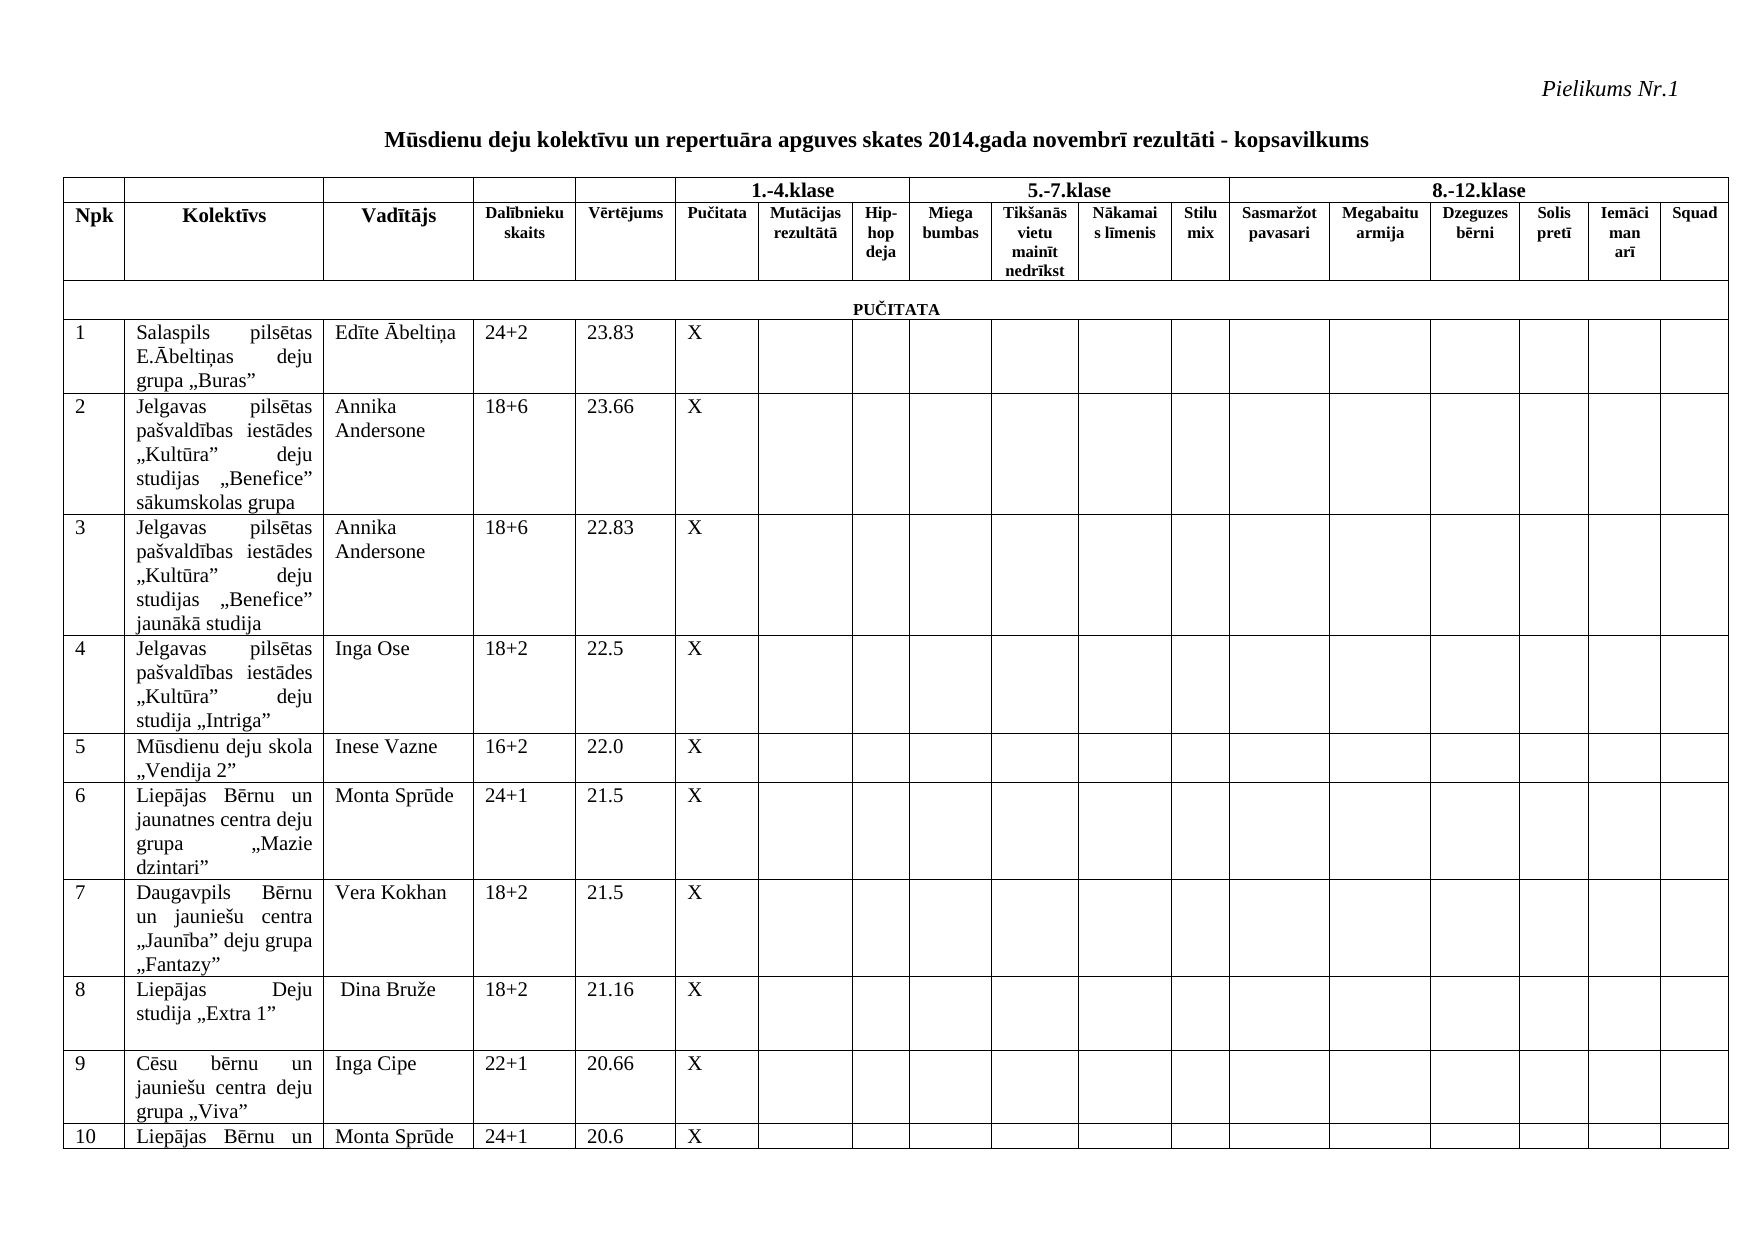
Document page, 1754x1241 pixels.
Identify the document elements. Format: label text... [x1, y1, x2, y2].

table_cell [1172, 394, 1229, 514]
table_cell [1079, 1051, 1171, 1123]
table_header [474, 178, 575, 202]
table_cell X [676, 1124, 758, 1148]
table_cell [1079, 880, 1171, 976]
table_cell [1431, 734, 1519, 782]
table_cell 22.0 [576, 734, 675, 782]
table_cell [1230, 394, 1329, 514]
table_cell Dina Bruže [324, 977, 473, 1049]
table_cell [1520, 320, 1588, 392]
table_cell [1589, 636, 1660, 732]
table_header [64, 178, 124, 202]
table_cell Dalībnieku skaits [474, 203, 575, 280]
table_cell [1431, 977, 1519, 1049]
table_header [125, 178, 323, 202]
table_cell [853, 1124, 909, 1148]
table_cell [1230, 1051, 1329, 1123]
table_cell [992, 880, 1078, 976]
table_cell 18+6 [474, 515, 575, 635]
table_cell [759, 1051, 852, 1123]
table_cell [1172, 636, 1229, 732]
table_cell Tikšanās vietu mainīt nedrīkst [992, 203, 1078, 280]
table_cell Jelgavas pilsētas pašvaldības iestādes „Kultūra” deju studija „Intriga” [125, 636, 323, 732]
table_cell [853, 515, 909, 635]
table_cell [1172, 320, 1229, 392]
table_cell [910, 783, 991, 879]
table_cell 22.5 [576, 636, 675, 732]
table_cell [759, 515, 852, 635]
table_cell [1520, 515, 1588, 635]
table_cell [1661, 394, 1728, 514]
table_cell Npk [64, 203, 124, 280]
table_cell [1431, 515, 1519, 635]
table_cell [1520, 1124, 1588, 1148]
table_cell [125, 1124, 323, 1148]
table_cell [1661, 734, 1728, 782]
table_header [576, 178, 675, 202]
table_cell Inga Ose [324, 636, 473, 732]
table_cell [1661, 1051, 1728, 1123]
table_cell [910, 394, 991, 514]
table_cell [1661, 320, 1728, 392]
table_cell 9 [64, 1051, 124, 1123]
table_cell [1589, 734, 1660, 782]
table_cell Vadītājs [324, 203, 473, 280]
table_cell [1661, 977, 1728, 1049]
table_cell [1079, 734, 1171, 782]
table_cell [1079, 636, 1171, 732]
table_cell [1230, 1124, 1329, 1148]
table_cell [992, 394, 1078, 514]
table_cell Monta Sprūde [324, 783, 473, 879]
table_cell [759, 394, 852, 514]
table_cell X [676, 636, 758, 732]
table_cell [992, 734, 1078, 782]
table_cell 24+1 [474, 1124, 575, 1148]
table_cell [1589, 320, 1660, 392]
table_cell [910, 1124, 991, 1148]
table_cell Salaspils pilsētas E.Ābeltiņas deju grupa „Buras” [125, 320, 323, 392]
text Pielikums Nr.1 [75, 75, 1679, 101]
table_cell Pučitata [676, 203, 758, 280]
table_cell [992, 515, 1078, 635]
text Mūsdienu deju kolektīvu un repertuāra apguves skates 2014.gada novembrī rezultāti - kopsavilkums [75, 126, 1679, 152]
table_cell [1431, 394, 1519, 514]
table_cell [1230, 977, 1329, 1049]
table_cell 10 [64, 1124, 124, 1148]
table_cell [1431, 1124, 1519, 1148]
table_cell Liepājas Bērnu un jaunatnes centra deju grupa „Mazie dzintari” [125, 783, 323, 879]
table_cell Solis pretī [1520, 203, 1588, 280]
table_cell [1330, 394, 1430, 514]
table_cell [992, 636, 1078, 732]
table_cell [759, 977, 852, 1049]
table_cell [1330, 636, 1430, 732]
table_cell [1589, 1124, 1660, 1148]
table_header 1.-4.klase [676, 178, 909, 202]
table_cell Mutācijas rezultātā [759, 203, 852, 280]
table_cell 5 [64, 734, 124, 782]
table_cell [1330, 783, 1430, 879]
table_cell 20.6 [576, 1124, 675, 1148]
table_cell [1172, 734, 1229, 782]
table_cell X [676, 783, 758, 879]
table_cell Vera Kokhan [324, 880, 473, 976]
table_cell 23.83 [576, 320, 675, 392]
table_cell Liepājas Deju studija „Extra 1” [125, 977, 323, 1049]
table_cell X [676, 394, 758, 514]
table_cell Squad [1661, 203, 1728, 280]
table_cell X [676, 515, 758, 635]
table_cell Stilu mix [1172, 203, 1229, 280]
table_cell Jelgavas pilsētas pašvaldības iestādes „Kultūra” deju studijas „Benefice” jaunākā studija [125, 515, 323, 635]
table_cell [759, 320, 852, 392]
table_cell [1172, 1124, 1229, 1148]
table_cell [910, 636, 991, 732]
table_cell [1330, 977, 1430, 1049]
table_cell Megabaitu armija [1330, 203, 1430, 280]
table_cell [1330, 880, 1430, 976]
table_cell [1520, 394, 1588, 514]
table_cell [992, 1051, 1078, 1123]
table_cell Mūsdienu deju skola „Vendija 2” [125, 734, 323, 782]
table_cell 6 [64, 783, 124, 879]
table_cell [853, 734, 909, 782]
table_cell [1230, 320, 1329, 392]
table_cell Dzeguzes bērni [1431, 203, 1519, 280]
table_cell [759, 880, 852, 976]
table_cell Daugavpils Bērnu un jauniešu centra „Jaunība” deju grupa „Fantazy” [125, 880, 323, 976]
table_cell 21.16 [576, 977, 675, 1049]
table_cell X [676, 880, 758, 976]
table_cell [853, 783, 909, 879]
table_cell [1431, 1051, 1519, 1123]
table_cell [759, 1124, 852, 1148]
table_cell 22+1 [474, 1051, 575, 1123]
table_cell [1661, 1124, 1728, 1148]
table_cell 21.5 [576, 783, 675, 879]
table_cell [1172, 977, 1229, 1049]
table_cell [910, 734, 991, 782]
table_cell Edīte Ābeltiņa [324, 320, 473, 392]
table_cell [1230, 734, 1329, 782]
table_cell [853, 394, 909, 514]
table_cell [910, 880, 991, 976]
table_cell [759, 636, 852, 732]
table_cell Miega bumbas [910, 203, 991, 280]
table_cell [1079, 783, 1171, 879]
table_cell [759, 783, 852, 879]
table_cell [1079, 394, 1171, 514]
table_cell [853, 320, 909, 392]
table_cell [1431, 320, 1519, 392]
table_cell [1589, 1051, 1660, 1123]
table_cell Annika Andersone [324, 394, 473, 514]
table_cell Inga Cipe [324, 1051, 473, 1123]
table_cell [1661, 636, 1728, 732]
table_cell [1520, 977, 1588, 1049]
table_cell [1172, 783, 1229, 879]
table_cell Annika Andersone [324, 515, 473, 635]
table_cell [1520, 734, 1588, 782]
table_cell 8 [64, 977, 124, 1049]
table_cell [1661, 515, 1728, 635]
table_cell [992, 977, 1078, 1049]
table_cell Jelgavas pilsētas pašvaldības iestādes „Kultūra” deju studijas „Benefice” sākumskolas grupa [125, 394, 323, 514]
table_cell Monta Sprūde [324, 1124, 473, 1148]
table_cell [1172, 515, 1229, 635]
table_cell [1661, 783, 1728, 879]
table_cell 1 [64, 320, 124, 392]
table_header 8.-12.klase [1230, 178, 1728, 202]
table_cell 7 [64, 880, 124, 976]
table_cell [1520, 880, 1588, 976]
table_cell [1230, 880, 1329, 976]
table_cell 24+2 [474, 320, 575, 392]
table_cell [1330, 515, 1430, 635]
table_cell [910, 1051, 991, 1123]
table_cell [853, 880, 909, 976]
table_cell [1589, 394, 1660, 514]
table_cell Sasmaržot pavasari [1230, 203, 1329, 280]
table_cell Cēsu bērnu un jauniešu centra deju grupa „Viva” [125, 1051, 323, 1123]
table_cell [1589, 880, 1660, 976]
table_cell 18+2 [474, 880, 575, 976]
table_cell [853, 977, 909, 1049]
table_cell [1230, 636, 1329, 732]
table_cell 24+1 [474, 783, 575, 879]
table_cell Hip-hop deja [853, 203, 909, 280]
table_cell 18+6 [474, 394, 575, 514]
table_cell [759, 734, 852, 782]
table_cell [910, 515, 991, 635]
table_cell [853, 636, 909, 732]
table_cell [1172, 1051, 1229, 1123]
table_cell [1589, 515, 1660, 635]
table_cell [1079, 515, 1171, 635]
table_cell 20.66 [576, 1051, 675, 1123]
table_cell [1431, 636, 1519, 732]
table_cell 16+2 [474, 734, 575, 782]
table_cell Iemāci man arī [1589, 203, 1660, 280]
table_cell [1330, 734, 1430, 782]
table_cell [1330, 320, 1430, 392]
table_cell [1589, 977, 1660, 1049]
table_cell [910, 320, 991, 392]
table_cell [1172, 880, 1229, 976]
table_cell [1079, 977, 1171, 1049]
table_cell [1230, 783, 1329, 879]
table_cell 21.5 [576, 880, 675, 976]
table_header 5.-7.klase [910, 178, 1229, 202]
table_cell 23.66 [576, 394, 675, 514]
table_cell 18+2 [474, 977, 575, 1049]
table_cell 4 [64, 636, 124, 732]
table_cell [1431, 783, 1519, 879]
table_cell Kolektīvs [125, 203, 323, 280]
table_cell 3 [64, 515, 124, 635]
table_cell Nākamais līmenis [1079, 203, 1171, 280]
table_cell [910, 977, 991, 1049]
table_cell X [676, 977, 758, 1049]
table_cell [992, 783, 1078, 879]
table_cell PUČITATA [64, 281, 1728, 319]
table_cell Inese Vazne [324, 734, 473, 782]
table_cell X [676, 320, 758, 392]
table_cell [1520, 783, 1588, 879]
table_cell [1079, 320, 1171, 392]
table_cell [853, 1051, 909, 1123]
table_cell Vērtējums [576, 203, 675, 280]
table_cell 18+2 [474, 636, 575, 732]
table_cell [992, 1124, 1078, 1148]
table_cell [1520, 1051, 1588, 1123]
table_cell [1431, 880, 1519, 976]
table_cell [1330, 1124, 1430, 1148]
table_cell X [676, 1051, 758, 1123]
table_header [324, 178, 473, 202]
table_cell [1230, 515, 1329, 635]
table_cell 2 [64, 394, 124, 514]
table_cell [1520, 636, 1588, 732]
table_cell [1079, 1124, 1171, 1148]
table_cell [1330, 1051, 1430, 1123]
table_cell 22.83 [576, 515, 675, 635]
table_cell [1589, 783, 1660, 879]
table_cell [1661, 880, 1728, 976]
table_cell X [676, 734, 758, 782]
table_cell [992, 320, 1078, 392]
